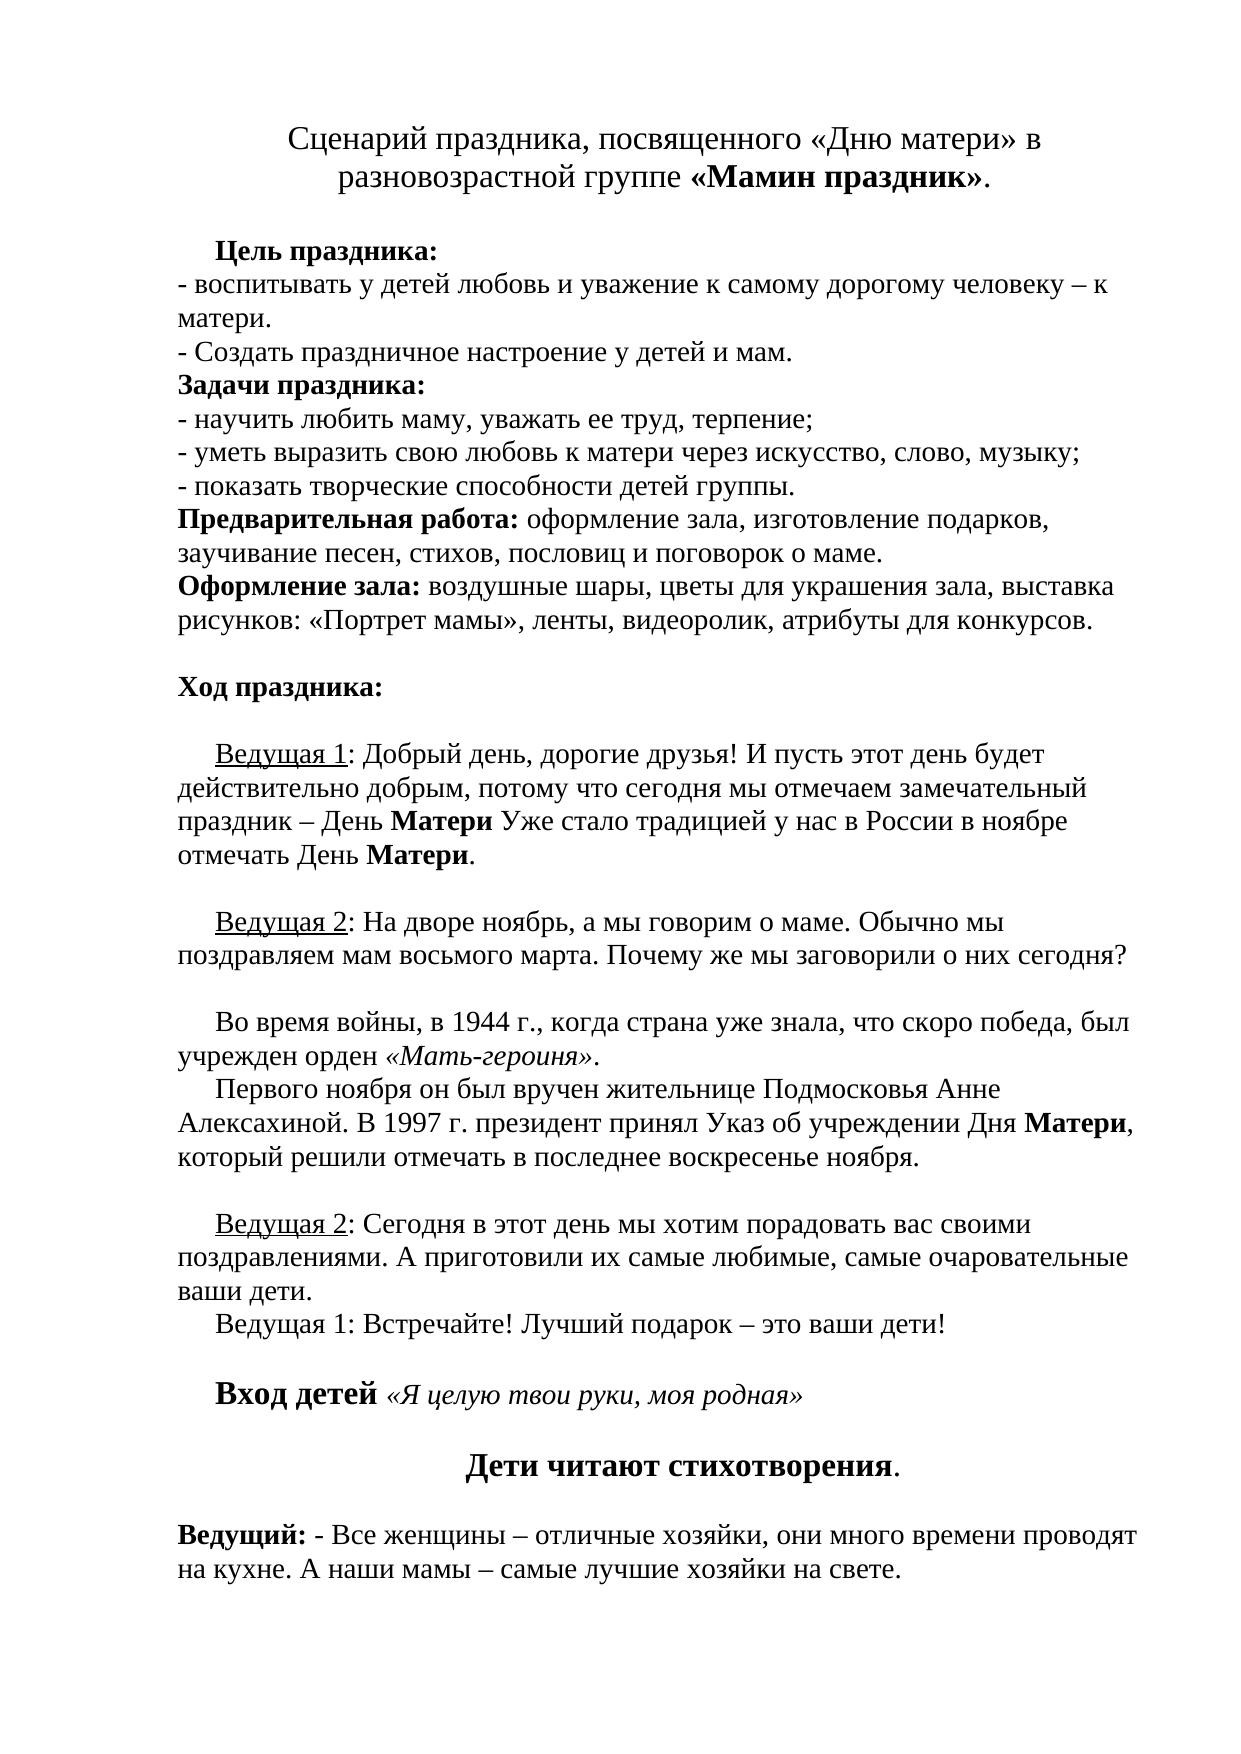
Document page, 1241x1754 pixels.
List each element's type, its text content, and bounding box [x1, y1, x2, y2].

text Цель праздника: - воспитывать у детей любовь и уважение к самому дорогому человеку – к матери. - Создать праздничное настроение у детей и мам. Задачи праздника: - научить любить маму, уважать ее труд, терпение; - уметь выразить свою любовь к матери через искусство, слово, музыку; - показать творческие способности детей группы. Предварительная работа: оформление зала, изготовление подарков, заучивание песен, стихов, пословиц и поговорок о маме. Оформление зала: воздушные шары, цветы для украшения зала, выставка рисунков: «Портрет мамы», ленты, видеоролик, атрибуты для конкурсов. Ход праздника: [177, 233, 1152, 703]
text Ведущий: - Все женщины – отличные хозяйки, они много времени проводят на кухне. А наши мамы – самые лучшие хозяйки на свете. [177, 1517, 1152, 1584]
text Ведущая 2: Сегодня в этот день мы хотим порадовать вас своими поздравлениями. А приготовили их самые любимые, самые очаровательные ваши дети. [177, 1206, 1152, 1306]
text Дети читают стихотворения. [177, 1445, 1152, 1484]
text Во время войны, в 1944 г., когда страна уже знала, что скоро победа, был учрежден орден «Мать-героиня». [177, 1004, 1152, 1072]
text Вход детей «Я целую твои руки, моя родная» [177, 1373, 1152, 1412]
text Сценарий праздника, посвященного «Дню матери» в разновозрастной группе «Мамин праздник». [177, 118, 1152, 195]
text Ведущая 1: Добрый день, дорогие друзья! И пусть этот день будет действительно добрым, потому что сегодня мы отмечаем замечательный праздник – День Матери Уже стало традицией у нас в России в ноябре отмечать День Матери. [177, 736, 1152, 870]
text Ведущая 2: На дворе ноябрь, а мы говорим о маме. Обычно мы поздравляем мам восьмого марта. Почему же мы заговорили о них сегодня? [177, 904, 1152, 971]
text Первого ноября он был вручен жительнице Подмосковья Анне Алексахиной. В 1997 г. президент принял Указ об учреждении Дня Матери, который решили отмечать в последнее воскресенье ноября. [177, 1072, 1152, 1172]
text Ведущая 1: Встречайте! Лучший подарок – это ваши дети! [177, 1306, 1152, 1340]
